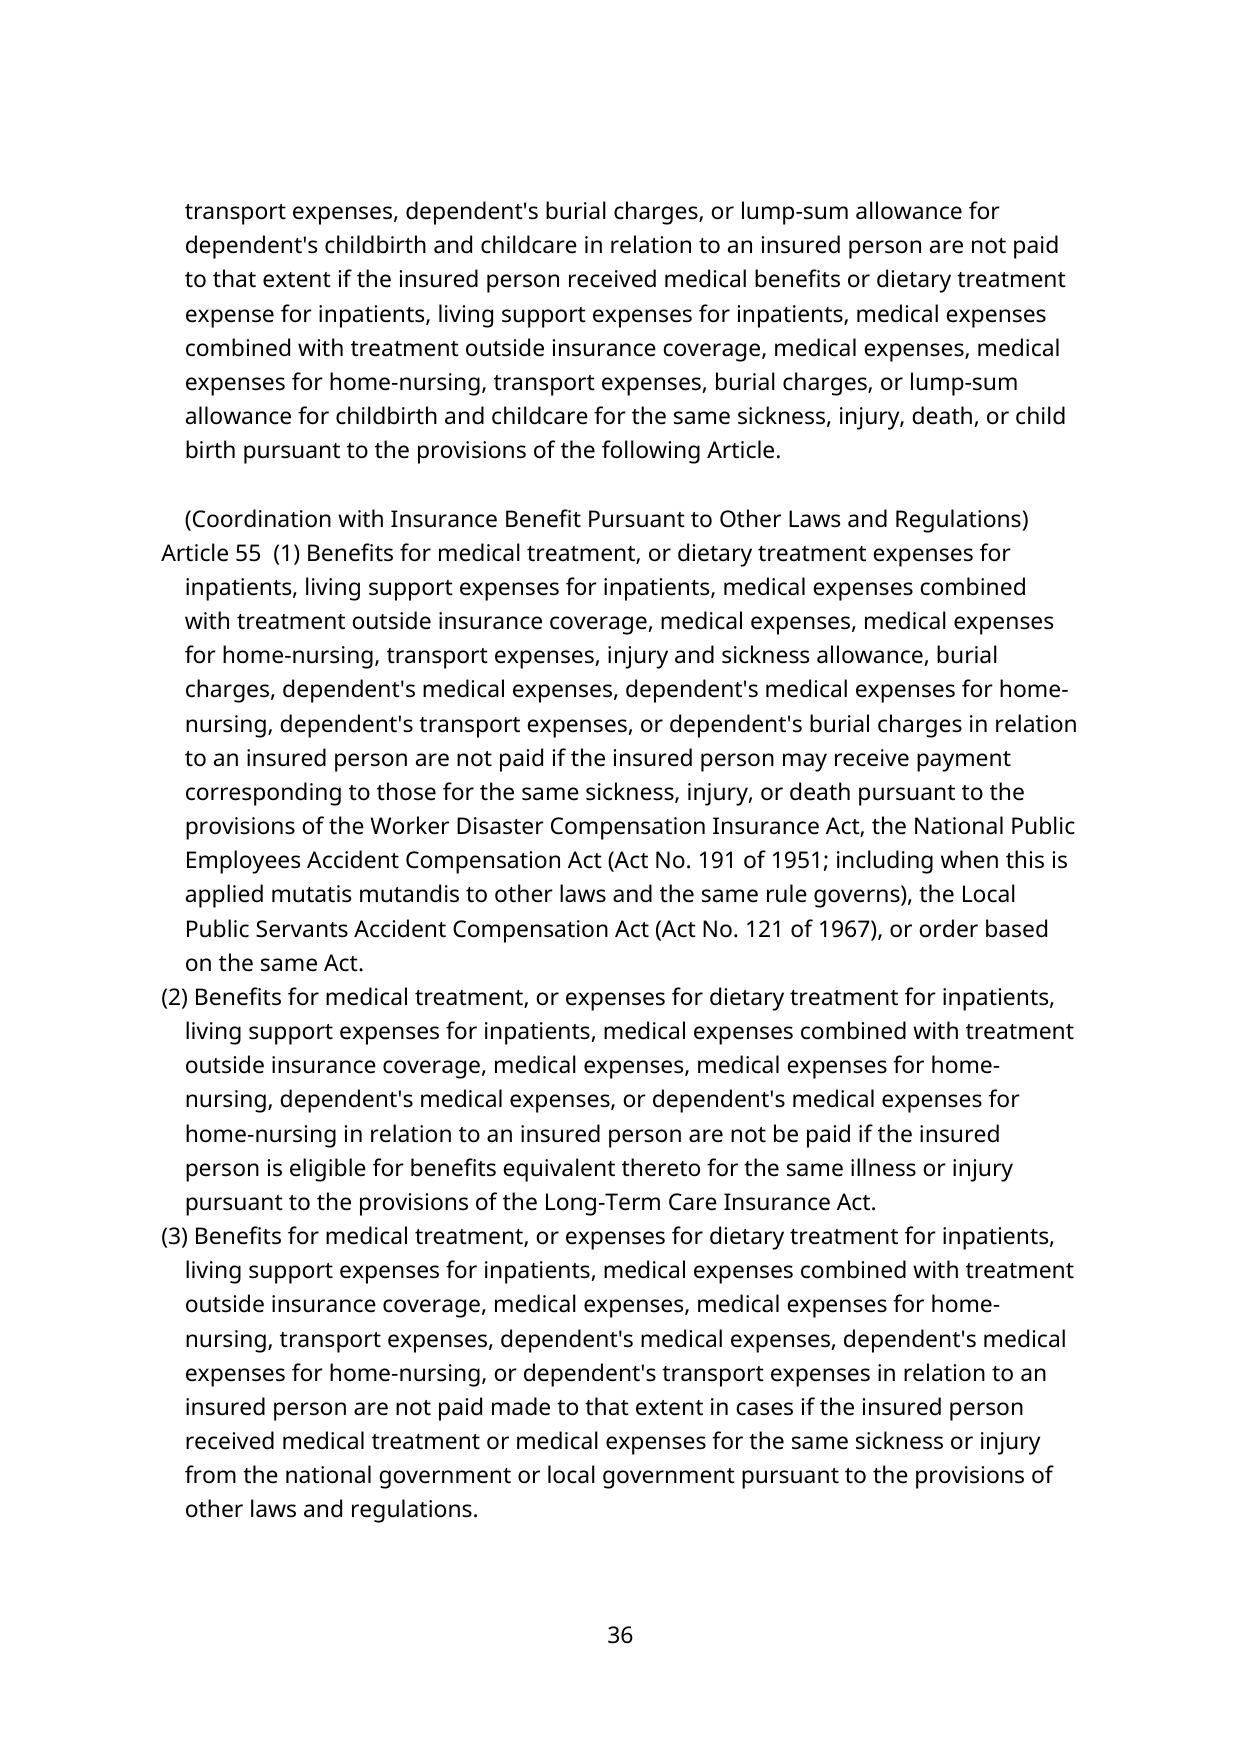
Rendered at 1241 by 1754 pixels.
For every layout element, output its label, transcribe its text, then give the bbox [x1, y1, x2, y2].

text (Coordination with Insurance Benefit Pursuant to Other Laws and Regulations) [184, 501, 1079, 535]
text (2) Benefits for medical treatment, or expenses for dietary treatment for inpatients, living support expenses for inpatients, medical expenses combined with treatment outside insurance coverage, medical expenses, medical expenses for home-nursing, dependent's medical expenses, or dependent's medical expenses for home-nursing in relation to an insured person are not be paid if the insured person is eligible for benefits equivalent thereto for the same illness or injury pursuant to the provisions of the Long-Term Care Insurance Act. [161, 979, 1079, 1219]
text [161, 194, 1079, 467]
text (3) Benefits for medical treatment, or expenses for dietary treatment for inpatients, living support expenses for inpatients, medical expenses combined with treatment outside insurance coverage, medical expenses, medical expenses for home-nursing, transport expenses, dependent's medical expenses, dependent's medical expenses for home-nursing, or dependent's transport expenses in relation to an insured person are not paid made to that extent in cases if the insured person received medical treatment or medical expenses for the same sickness or injury from the national government or local government pursuant to the provisions of other laws and regulations. [161, 1219, 1079, 1526]
text Article 55 (1) Benefits for medical treatment, or dietary treatment expenses for inpatients, living support expenses for inpatients, medical expenses combined with treatment outside insurance coverage, medical expenses, medical expenses for home-nursing, transport expenses, injury and sickness allowance, burial charges, dependent's medical expenses, dependent's medical expenses for home-nursing, dependent's transport expenses, or dependent's burial charges in relation to an insured person are not paid if the insured person may receive payment corresponding to those for the same sickness, injury, or death pursuant to the provisions of the Worker Disaster Compensation Insurance Act, the National Public Employees Accident Compensation Act (Act No. 191 of 1951; including when this is applied mutatis mutandis to other laws and the same rule governs), the Local Public Servants Accident Compensation Act (Act No. 121 of 1967), or order based on the same Act. [161, 535, 1079, 979]
